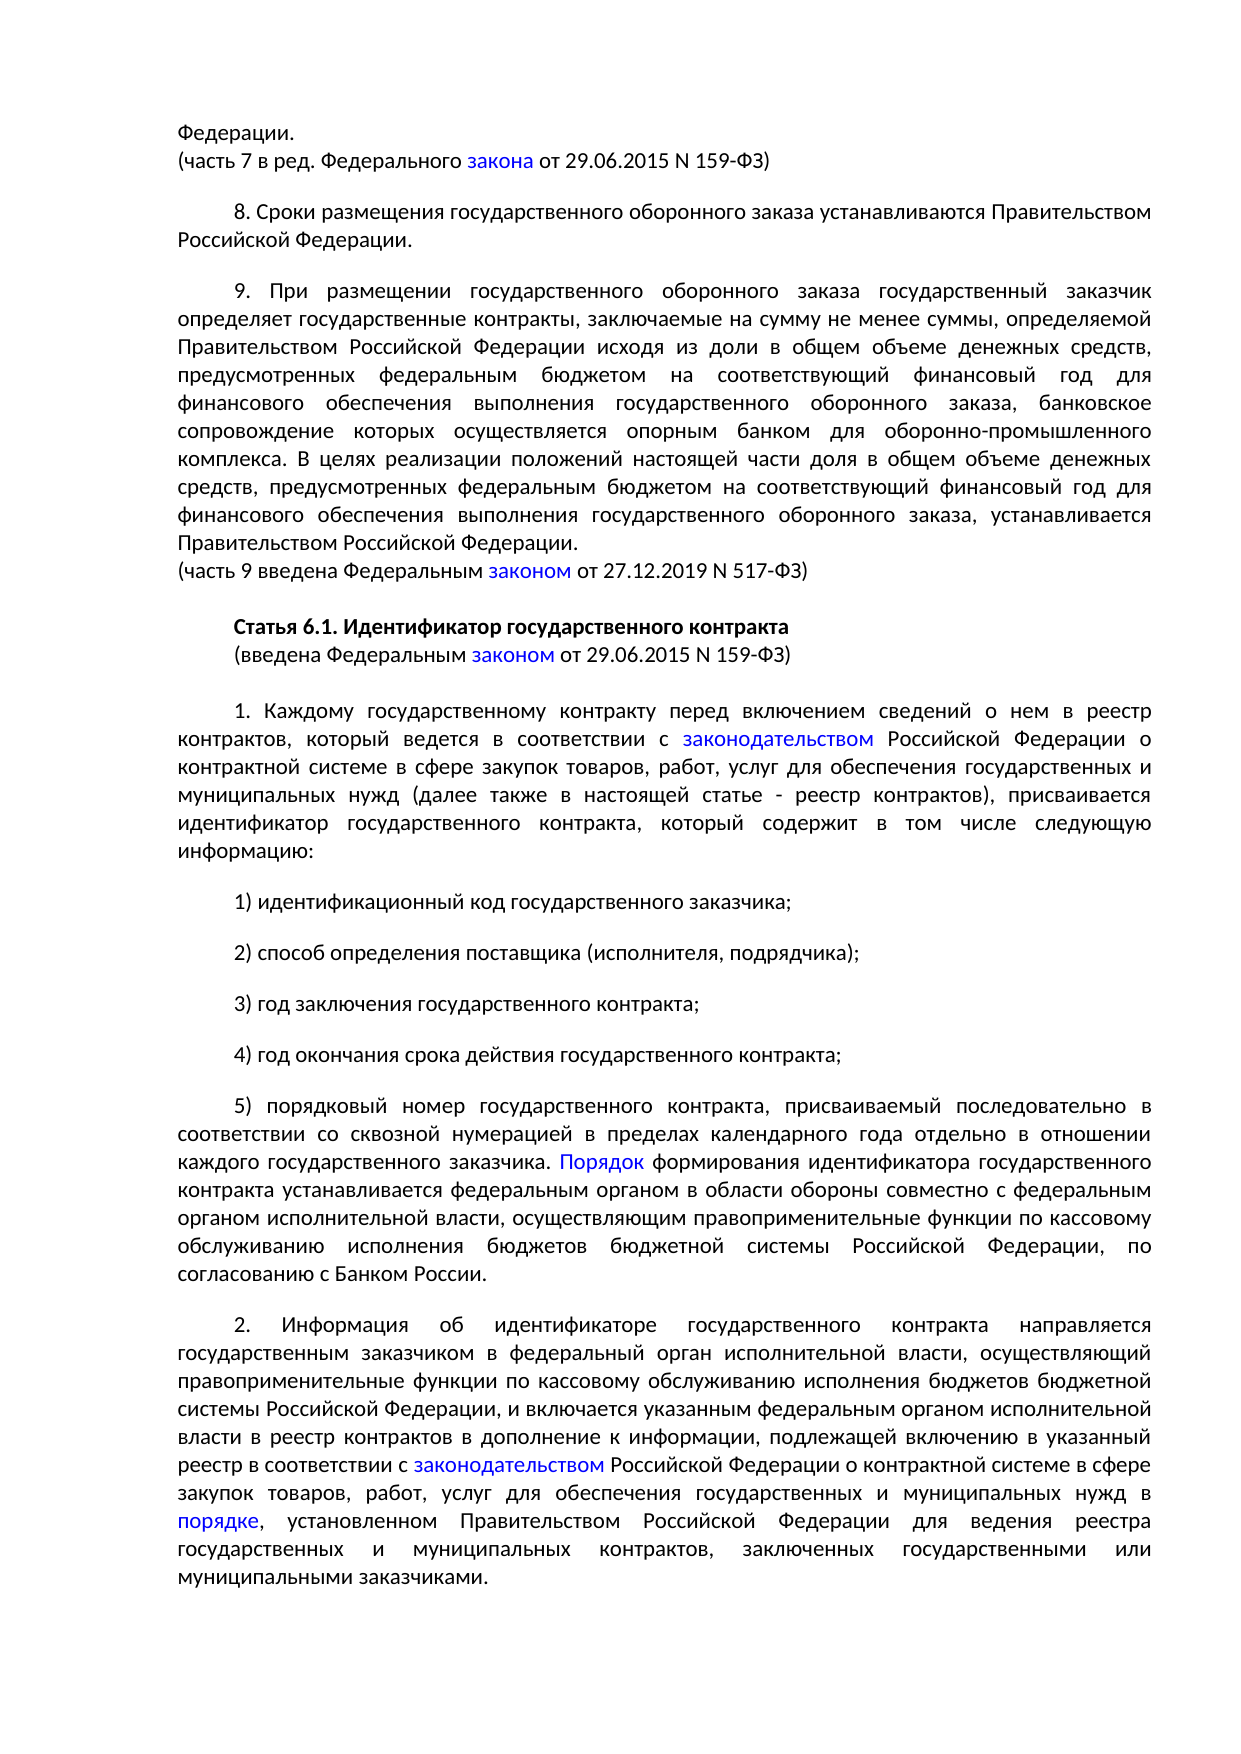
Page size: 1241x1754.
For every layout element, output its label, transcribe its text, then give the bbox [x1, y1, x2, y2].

title Статья 6.1. Идентификатор государственного контракта [177, 612, 1152, 640]
text 1) идентификационный код государственного заказчика; [177, 887, 1152, 915]
text 3) год заключения государственного контракта; [177, 989, 1152, 1017]
text (введена Федеральным законом от 29.06.2015 N 159-ФЗ) [177, 640, 1152, 668]
text 8. Сроки размещения государственного оборонного заказа устанавливаются Правительством Российской Федерации. [177, 197, 1152, 253]
text (часть 9 введена Федеральным законом от 27.12.2019 N 517-ФЗ) [177, 556, 1152, 584]
text 2. Информация об идентификаторе государственного контракта направляется государственным заказчиком в федеральный орган исполнительной власти, осуществляющий правоприменительные функции по кассовому обслуживанию исполнения бюджетов бюджетной системы Российской Федерации, и включается указанным федеральным органом исполнительной власти в реестр контрактов в дополнение к информации, подлежащей включению в указанный реестр в соответствии с законодательством Российской Федерации о контрактной системе в сфере закупок товаров, работ, услуг для обеспечения государственных и муниципальных нужд в порядке, установленном Правительством Российской Федерации для ведения реестра государственных и муниципальных контрактов, заключенных государственными или муниципальными заказчиками. [177, 1310, 1152, 1590]
text (часть 7 в ред. Федерального закона от 29.06.2015 N 159-ФЗ) [177, 146, 1152, 174]
text 5) порядковый номер государственного контракта, присваиваемый последовательно в соответствии со сквозной нумерацией в пределах календарного года отдельно в отношении каждого государственного заказчика. Порядок формирования идентификатора государственного контракта устанавливается федеральным органом в области обороны совместно с федеральным органом исполнительной власти, осуществляющим правоприменительные функции по кассовому обслуживанию исполнения бюджетов бюджетной системы Российской Федерации, по согласованию с Банком России. [177, 1091, 1152, 1287]
text 1. Каждому государственному контракту перед включением сведений о нем в реестр контрактов, который ведется в соответствии с законодательством Российской Федерации о контрактной системе в сфере закупок товаров, работ, услуг для обеспечения государственных и муниципальных нужд (далее также в настоящей статье - реестр контрактов), присваивается идентификатор государственного контракта, который содержит в том числе следующую информацию: [177, 696, 1152, 864]
text 2) способ определения поставщика (исполнителя, подрядчика); [177, 938, 1152, 966]
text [177, 118, 1152, 146]
text 9. При размещении государственного оборонного заказа государственный заказчик определяет государственные контракты, заключаемые на сумму не менее суммы, определяемой Правительством Российской Федерации исходя из доли в общем объеме денежных средств, предусмотренных федеральным бюджетом на соответствующий финансовый год для финансового обеспечения выполнения государственного оборонного заказа, банковское сопровождение которых осуществляется опорным банком для оборонно-промышленного комплекса. В целях реализации положений настоящей части доля в общем объеме денежных средств, предусмотренных федеральным бюджетом на соответствующий финансовый год для финансового обеспечения выполнения государственного оборонного заказа, устанавливается Правительством Российской Федерации. [177, 276, 1152, 556]
text 4) год окончания срока действия государственного контракта; [177, 1040, 1152, 1068]
